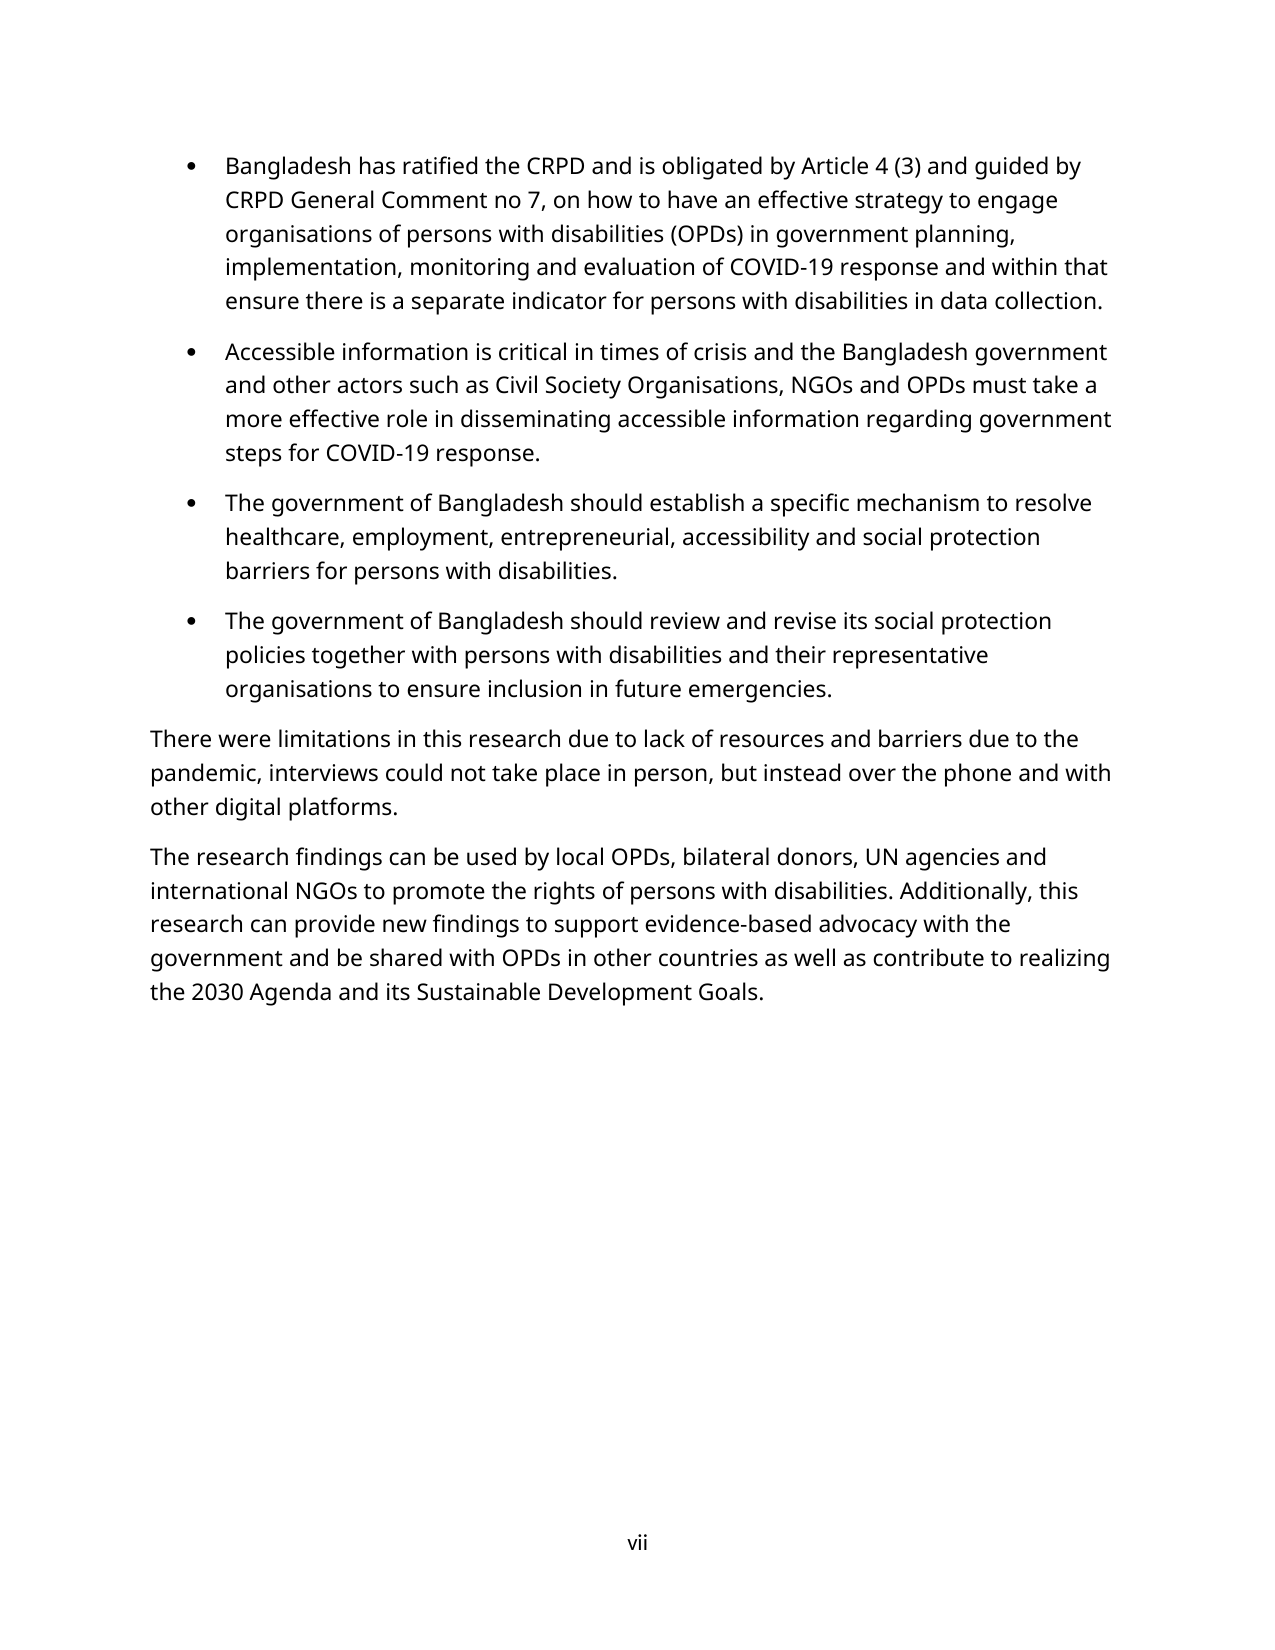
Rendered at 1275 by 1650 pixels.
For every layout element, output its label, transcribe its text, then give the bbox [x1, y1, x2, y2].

list The government of Bangladesh should review and revise its social protection policies together with persons with disabilities and their representative organisations to ensure inclusion in future emergencies. [187, 605, 1125, 704]
list Bangladesh has ratified the CRPD and is obligated by Article 4 (3) and guided by CRPD General Comment no 7, on how to have an effective strategy to engage organisations of persons with disabilities (OPDs) in government planning, implementation, monitoring and evaluation of COVID-19 response and within that ensure there is a separate indicator for persons with disabilities in data collection. [187, 150, 1125, 316]
list Accessible information is critical in times of crisis and the Bangladesh government and other actors such as Civil Society Organisations, NGOs and OPDs must take a more effective role in disseminating accessible information regarding government steps for COVID-19 response. [187, 335, 1125, 468]
text The research findings can be used by local OPDs, bilateral donors, UN agencies and international NGOs to promote the rights of persons with disabilities. Additionally, this research can provide new findings to support evidence-based advocacy with the government and be shared with OPDs in other countries as well as contribute to realizing the 2030 Agenda and its Sustainable Development Goals. [150, 841, 1125, 1007]
list The government of Bangladesh should establish a specific mechanism to resolve healthcare, employment, entrepreneurial, accessibility and social protection barriers for persons with disabilities. [187, 487, 1125, 586]
text There were limitations in this research due to lack of resources and barriers due to the pandemic, interviews could not take place in person, but instead over the phone and with other digital platforms. [150, 723, 1125, 822]
